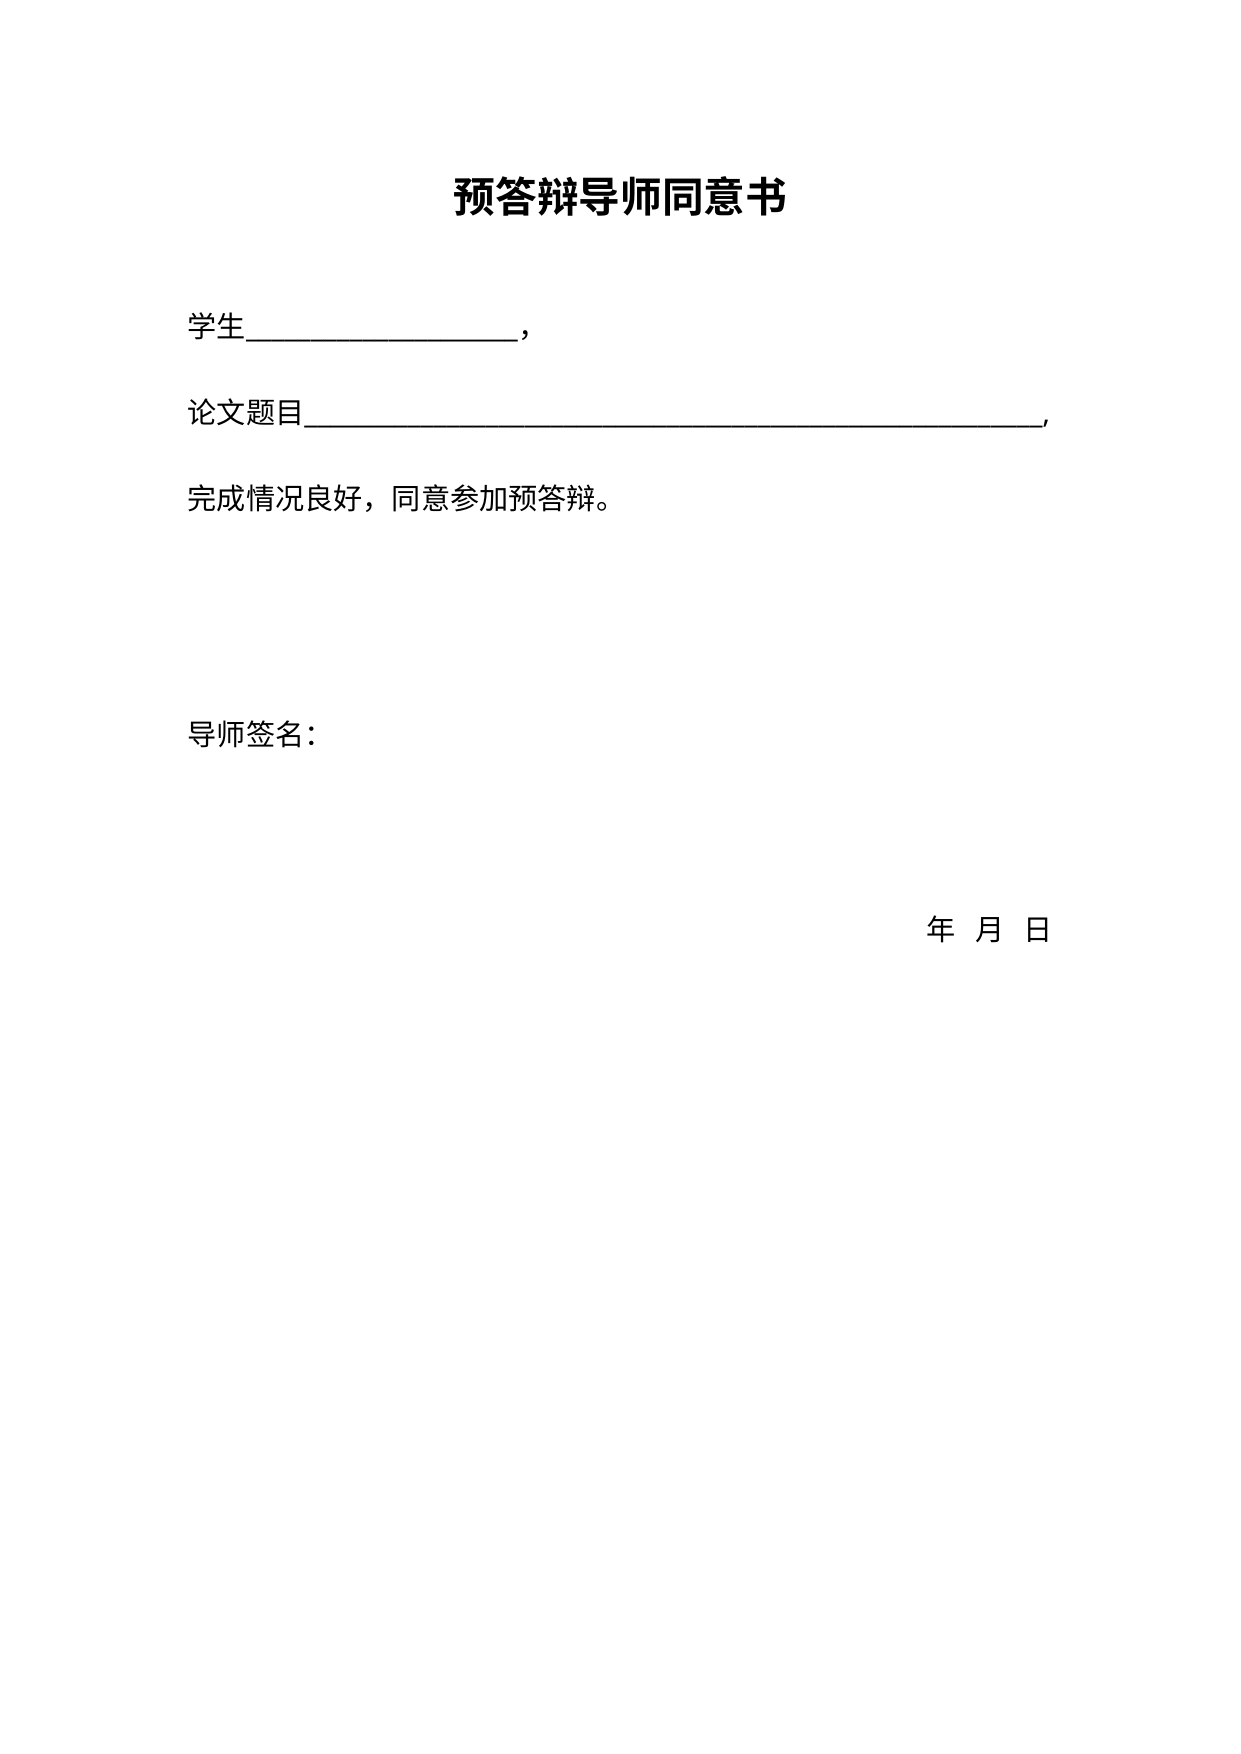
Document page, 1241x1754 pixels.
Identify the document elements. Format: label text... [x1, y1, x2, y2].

text 年 月 日 [187, 895, 1053, 960]
text 完成情况良好，同意参加预答辩。 [187, 464, 1053, 529]
text 学生_____________________， [187, 292, 1053, 357]
text 论文题目_________________________________________________________, [187, 378, 1053, 443]
text 预答辩导师同意书 [187, 162, 1053, 227]
text 导师签名： [187, 700, 1053, 765]
